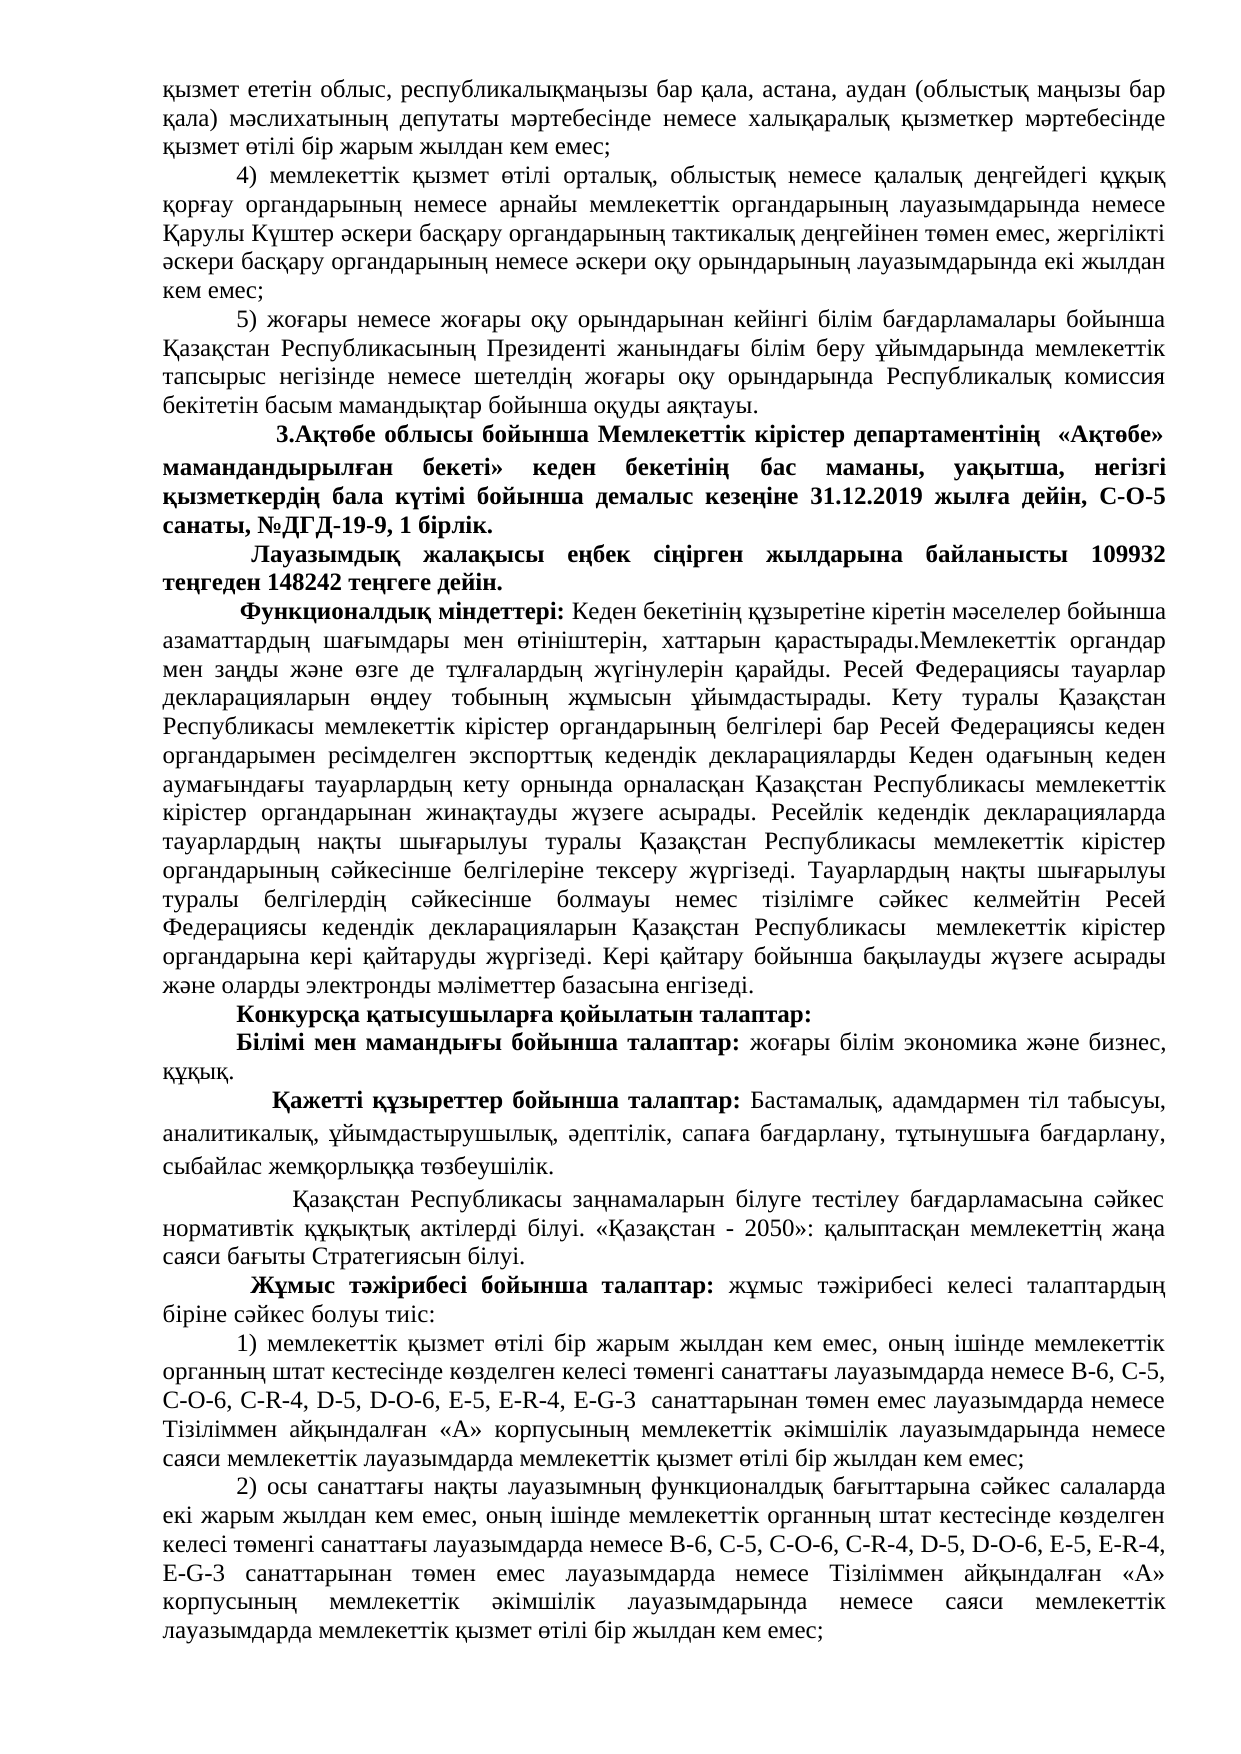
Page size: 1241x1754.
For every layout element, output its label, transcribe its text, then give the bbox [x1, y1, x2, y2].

text Функционалдық міндеттері: Кеден бекетінің құзыретіне кіретін мәселелер бойынша азаматтардың шағымдары мен өтініштерін, хаттарын қарастырады.Мемлекеттік органдар мен заңды және өзге де тұлғалардың жүгінулерін қарайды. Ресей Федерациясы тауарлар декларацияларын өңдеу тобының жұмысын ұйымдастырады. Кету туралы Қазақстан Республикасы мемлекеттік кірістер органдарының белгілері бар Ресей Федерациясы кеден органдарымен ресімделген экспорттық кедендік декларацияларды Кеден одағының кеден аумағындағы тауарлардың кету орнында орналасқан Қазақстан Республикасы мемлекеттік кірістер органдарынан жинақтауды жүзеге асырады. Ресейлік кедендік декларацияларда тауарлардың нақты шығарылуы туралы Қазақстан Республикасы мемлекеттік кірістер органдарының сәйкесінше белгілеріне тексеру жүргізеді. Тауарлардың нақты шығарылуы туралы белгілердің сәйкесінше болмауы немес тізілімге сәйкес келмейтін Ресей Федерациясы кедендік декларацияларын Қазақстан Республикасы мемлекеттік кірістер органдарына кері қайтаруды жүргізеді. Кері қайтару бойынша бақылауды жүзеге асырады және оларды электронды мәліметтер базасына енгізеді. [162, 596, 1167, 999]
text Жұмыс тәжірибесі бойынша талаптар: жұмыс тәжірибесі келесі талаптардың біріне сәйкес болуы тиіс: [162, 1270, 1167, 1328]
text Білімі мен мамандығы бойынша талаптар: жоғары білім экономика және бизнес, құқық. [162, 1027, 1167, 1085]
text 4) мемлекеттік қызмет өтілі орталық, облыстық немесе қалалық деңгейдегі құқық қорғау органдарының немесе арнайы мемлекеттік органдарының лауазымдарында немесе Қарулы Күштер әскери басқару органдарының тактикалық деңгейінен төмен емес, жергілікті әскери басқару органдарының немесе әскери оқу орындарының лауазымдарында екі жылдан кем емес; [162, 160, 1167, 304]
text 1) мемлекеттік қызмет өтілі бір жарым жылдан кем емес, оның ішінде мемлекеттік органның штат кестесінде көзделген келесі төменгі санаттағы лауазымдарда немесе В-6, С-5, C-O-6, C-R-4, D-5, D-O-6, Е-5, E-R-4, E-G-3 санаттарынан төмен емес лауазымдарда немесе Тізіліммен айқындалған «А» корпусының мемлекеттік әкімшілік лауазымдарында немесе саяси мемлекеттік лауазымдарда мемлекеттік қызмет өтілі бір жылдан кем емес; [162, 1328, 1167, 1471]
text Конкурсқа қатысушыларға қойылатын талаптар: [162, 999, 1167, 1027]
text 5) жоғары немесе жоғары оқу орындарынан кейінгі білім бағдарламалары бойынша Қазақстан Республикасының Президенті жанындағы білім беру ұйымдарында мемлекеттік тапсырыс негізінде немесе шетелдің жоғары оқу орындарында Республикалық комиссия бекітетін басым мамандықтар бойынша оқуды аяқтауы. [162, 304, 1167, 419]
text Лауазымдық жалақысы еңбек сіңірген жылдарына байланысты 109932 теңгеден 148242 теңгеге дейін. [162, 539, 1167, 596]
text 3.Ақтөбе облысы бойынша Мемлекеттік кірістер департаментінің «Ақтөбе» мамандандырылған бекеті» кеден бекетінің бас маманы, уақытша, негізгі қызметкердің бала күтімі бойынша демалыс кезеңіне 31.12.2019 жылға дейін, С-О-5 санаты, №ДГД-19-9, 1 бірлік. [162, 419, 1167, 539]
text Қажетті құзыреттер бойынша талаптар: Бастамалық, адамдармен тіл табысуы, аналитикалық, ұйымдастырушылық, әдептілік, сапаға бағдарлану, тұтынушыға бағдарлану, сыбайлас жемқорлыққа төзбеушілік. [162, 1085, 1167, 1180]
text 2) осы санаттағы нақты лауазымның функционалдық бағыттарына сәйкес салаларда екі жарым жылдан кем емес, оның ішінде мемлекеттік органның штат кестесінде көзделген келесі төменгі санаттағы лауазымдарда немесе В-6, С-5, C-O-6, C-R-4, D-5, D-O-6, Е-5, E-R-4, E-G-3 санаттарынан төмен емес лауазымдарда немесе Тізіліммен айқындалған «А» корпусының мемлекеттік әкімшілік лауазымдарында немесе саяси мемлекеттік лауазымдарда мемлекеттік қызмет өтілі бір жылдан кем емес; [162, 1471, 1167, 1644]
text Қазақстан Республикасы заңнамаларын білуге тестілеу бағдарламасына сәйкес нормативтік құқықтық актілерді білуі. «Қазақстан - 2050»: қалыптасқан мемлекеттің жаңа саяси бағыты Стратегиясын білуі. [162, 1184, 1167, 1270]
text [162, 74, 1167, 160]
